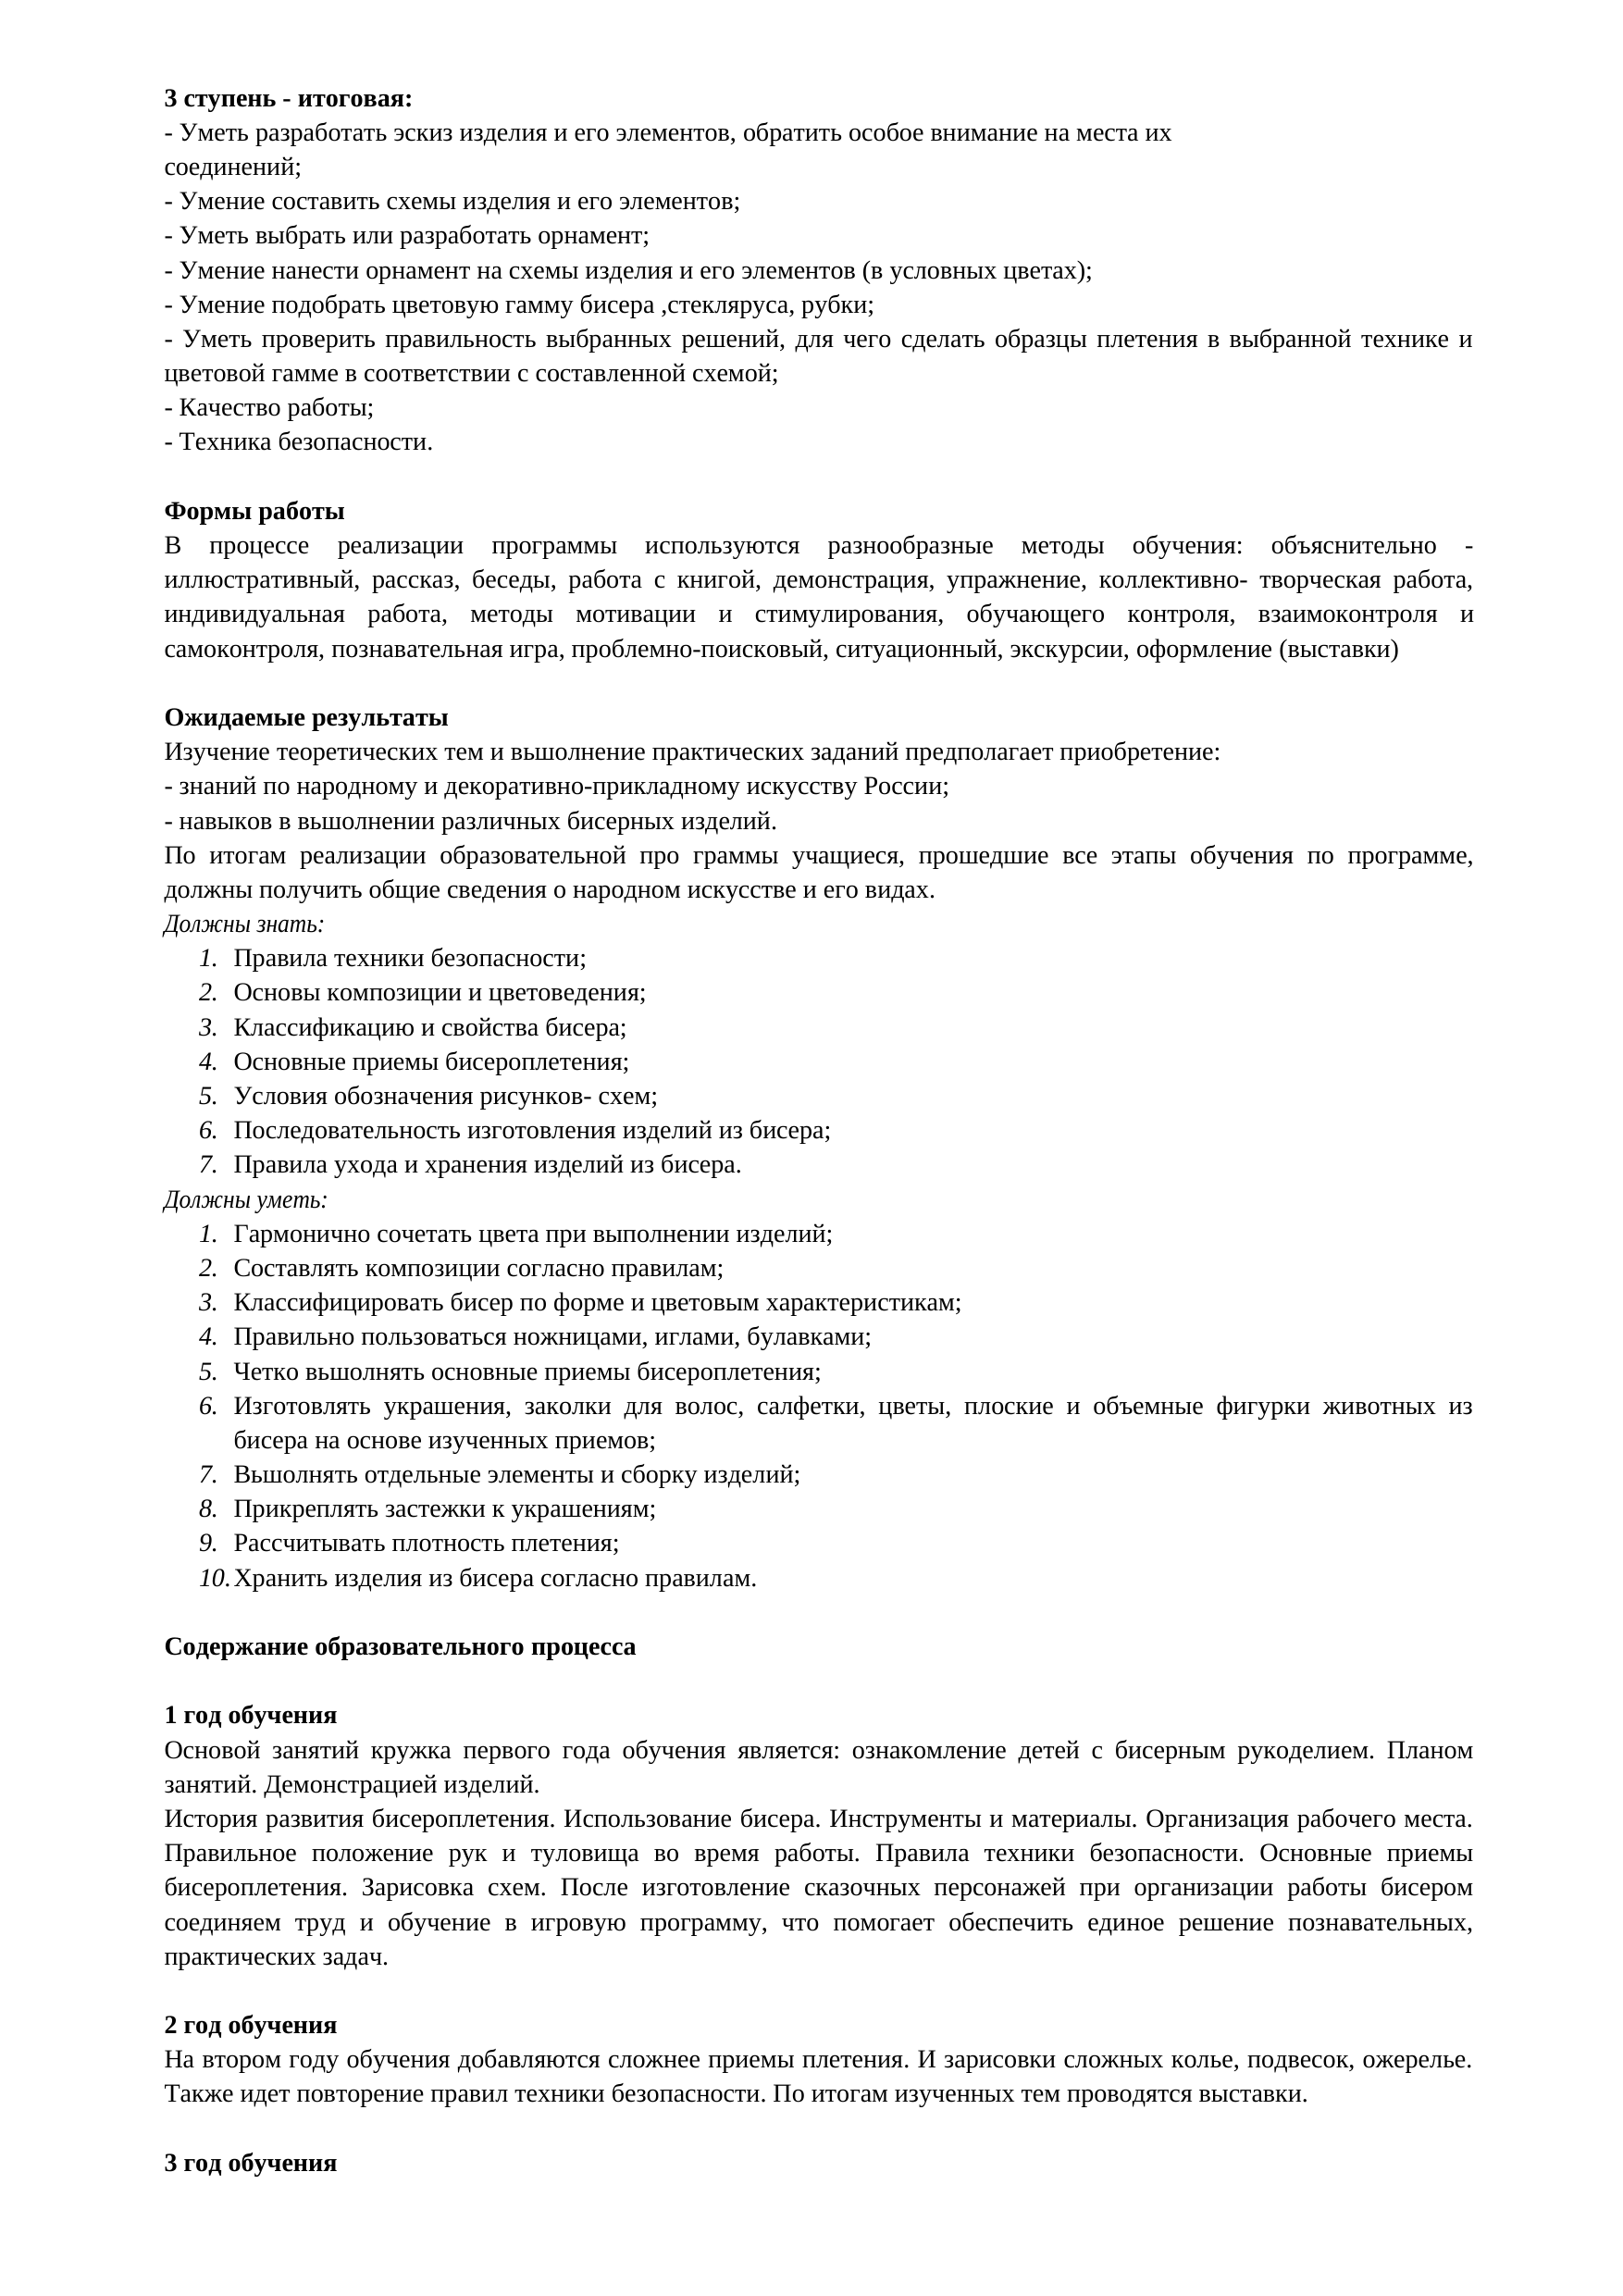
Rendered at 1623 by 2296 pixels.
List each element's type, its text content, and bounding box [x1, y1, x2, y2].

text Ожидаемые результаты [164, 701, 1475, 731]
text В процессе реализации программы используются разнообразные методы обучения: объяснительно - иллюстративный, рассказ, беседы, работа с книгой, демонстрация, упражнение, коллективно- творческая работа, индивидуальная работа, методы мотивации и стимулирования, обучающего контроля, взаимоконтроля и самоконтроля, познавательная игра, проблемно-поисковый, ситуационный, экскурсии, оформление (выставки) [164, 529, 1475, 663]
text - Умение нанести орнамент на схемы изделия и его элементов (в условных цветах); [164, 254, 1475, 284]
list Правила ухода и хранения изделий из бисера. [199, 1148, 1475, 1179]
list Четко вьшолнять основные приемы бисероплетения; [199, 1355, 1475, 1385]
text - Уметь разработать эскиз изделия и его элементов, обратить особое внимание на места их соединений; [164, 117, 1475, 180]
list Изготовлять украшения, заколки для волос, салфетки, цветы, плоские и объемные фигурки животных из бисера на основе изученных приемов; [199, 1390, 1475, 1454]
text - навыков в вьшолнении различных бисерных изделий. [164, 804, 1475, 835]
list Гармонично сочетать цвета при выполнении изделий; [199, 1218, 1475, 1247]
text На втором году обучения добавляются сложнее приемы плетения. И зарисовки сложных колье, подвесок, ожерелье. Также идет повторение правил техники безопасности. По итогам изученных тем проводятся выставки. [164, 2043, 1475, 2108]
text Основой занятий кружка первого года обучения является: ознакомление детей с бисерным рукоделием. Планом занятий. Демонстрацией изделий. [164, 1734, 1475, 1798]
list Условия обозначения рисунков- схем; [199, 1080, 1475, 1110]
list Классифицировать бисер по форме и цветовым характеристикам; [199, 1286, 1475, 1317]
text - Умение составить схемы изделия и его элементов; [164, 185, 1475, 216]
text - знаний по народному и декоративно-прикладному искусству России; [164, 770, 1475, 800]
text Формы работы [164, 495, 1475, 525]
text - Умение подобрать цветовую гамму бисера ,стекляруса, рубки; [164, 289, 1475, 318]
list Прикреплять застежки к украшениям; [199, 1493, 1475, 1523]
list Хранить изделия из бисера согласно правилам. [199, 1562, 1475, 1592]
text - Уметь выбрать или разработать орнамент; [164, 219, 1475, 250]
text Должны уметь: [164, 1184, 1475, 1213]
list Правила техники безопасности; [199, 942, 1475, 973]
list Составлять композиции согласно правилам; [199, 1252, 1475, 1282]
text - Техника безопасности. [164, 427, 1475, 456]
list Правильно пользоваться ножницами, иглами, булавками; [199, 1321, 1475, 1351]
text 1 год обучения [164, 1699, 1475, 1730]
text Содержание образовательного процесса [164, 1631, 1475, 1660]
text 2 год обучения [164, 2009, 1475, 2039]
text Изучение теоретических тем и вьшолнение практических заданий предполагает приобретение: [164, 736, 1475, 766]
list Основные приемы бисероплетения; [199, 1046, 1475, 1075]
text По итогам реализации образовательной про граммы учащиеся, прошедшие все этапы обучения по программе, должны получить общие сведения о народном искусстве и его видах. Должны знать: [164, 839, 1475, 937]
text - Уметь проверить правильность выбранных решений, для чего сделать образцы плетения в выбранной технике и цветовой гамме в соответствии с составленной схемой; - Качество работы; [164, 323, 1475, 422]
list Вьшолнять отдельные элементы и сборку изделий; [199, 1458, 1475, 1488]
text 3 ступень - итоговая: [164, 82, 1475, 112]
list Классификацию и свойства бисера; [199, 1011, 1475, 1041]
text 3 год обучения [164, 2147, 1475, 2177]
list Последовательность изготовления изделий из бисера; [199, 1114, 1475, 1145]
text История развития бисероплетения. Использование бисера. Инструменты и материалы. Организация рабочего места. Правильное положение рук и туловища во время работы. Правила техники безопасности. Основные приемы бисероплетения. Зарисовка схем. После изготовление сказочных персонажей при организации работы бисером соединяем труд и обучение в игровую программу, что помогает обеспечить единое решение познавательных, практических задач. [164, 1803, 1475, 1970]
list Основы композиции и цветоведения; [199, 977, 1475, 1007]
list Рассчитывать плотность плетения; [199, 1528, 1475, 1558]
